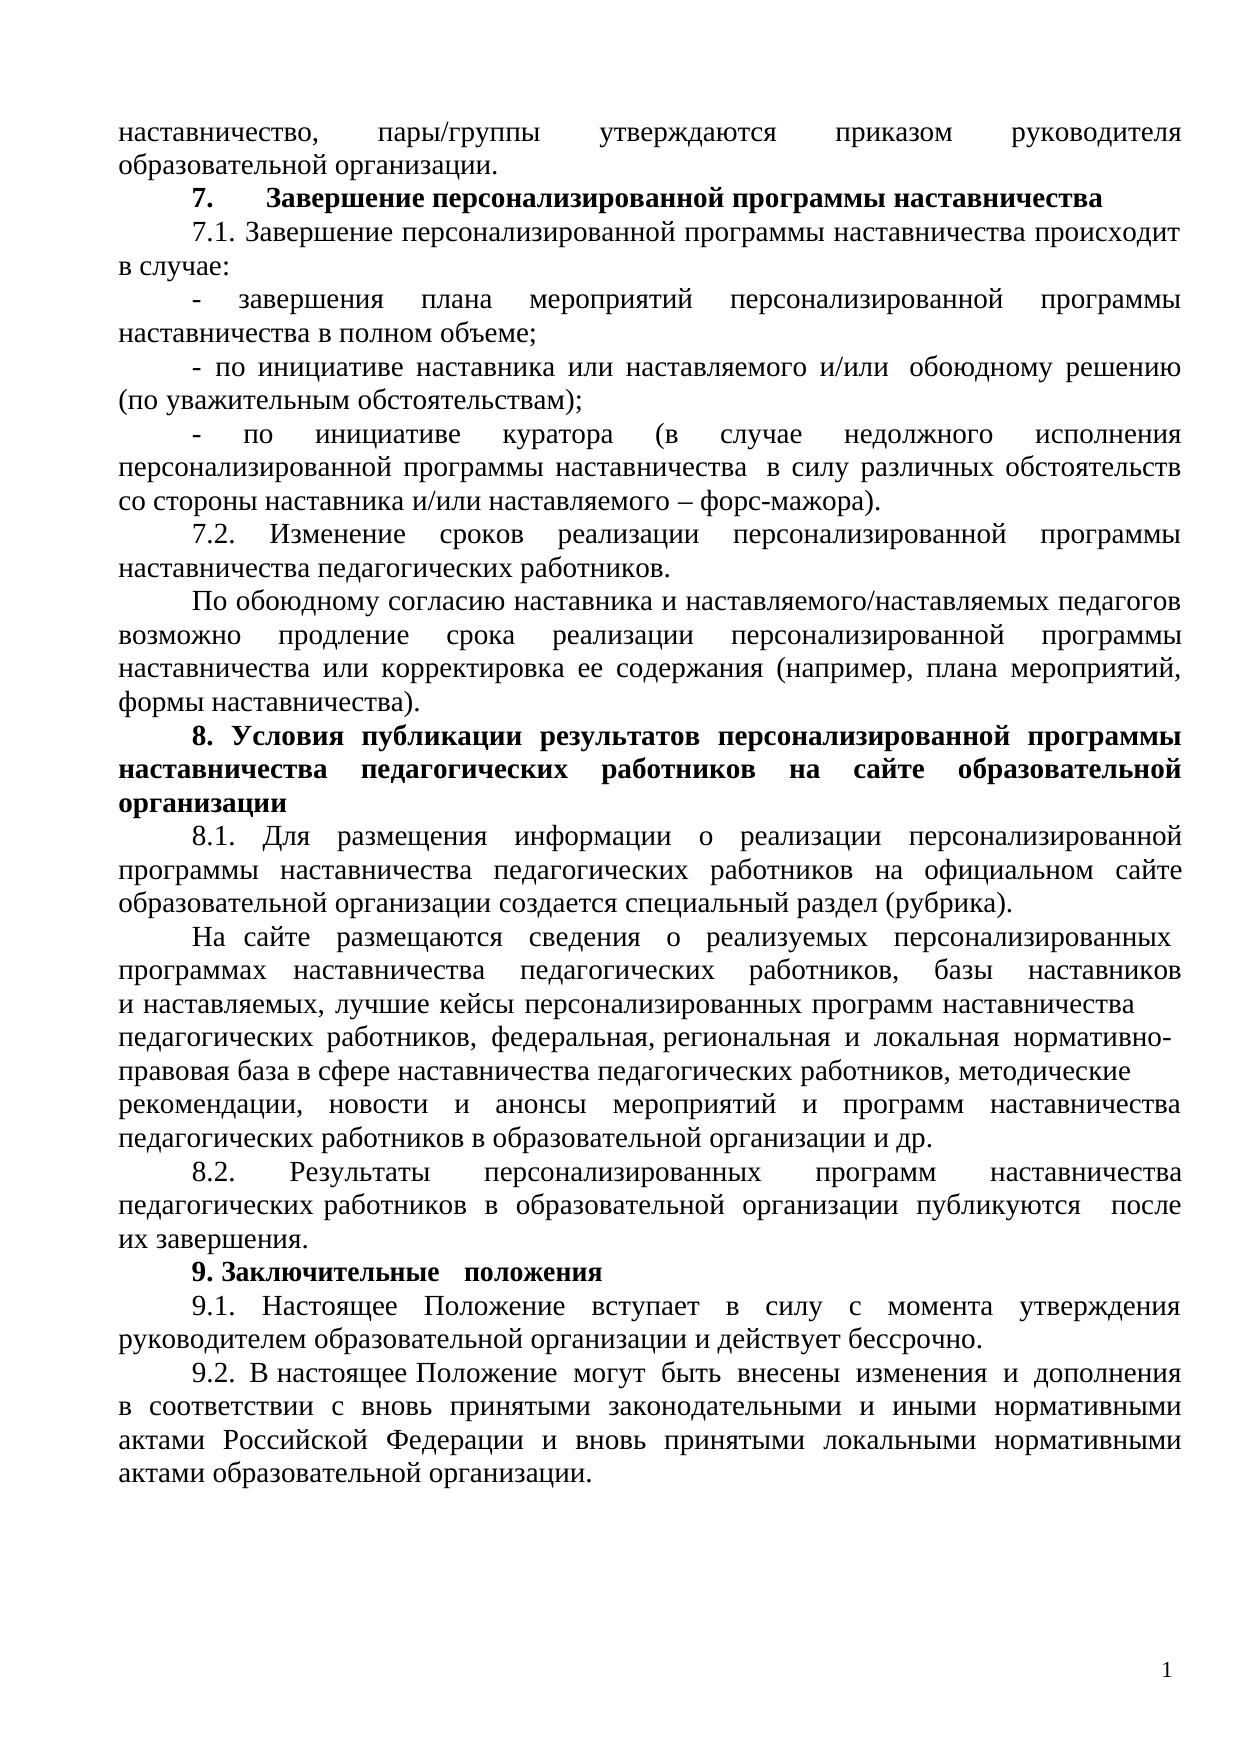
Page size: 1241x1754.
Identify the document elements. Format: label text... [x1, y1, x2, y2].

list Для размещения информации о реализации персонализированной программы наставничества педагогических работников на официальном сайте образовательной организации создается специальный раздел (рубрика). [118, 818, 1182, 919]
text наставничество, пары/группы утверждаются приказом руководителя образовательной организации. [118, 114, 1182, 181]
subtitle Завершение персонализированной программы наставничества [191, 181, 1194, 214]
subtitle Условия публикации результатов персонализированной программы наставничества педагогических работников на сайте образовательной организации [118, 718, 1182, 818]
list В настоящее Положение могут быть внесены изменения и дополнения в соответствии с вновь принятыми законодательными и иными нормативными актами Российской Федерации и вновь принятыми локальными нормативными актами образовательной организации. [118, 1355, 1182, 1489]
list Завершение персонализированной программы наставничества происходит в случае: [118, 214, 1181, 282]
list Настоящее Положение вступает в силу с момента утверждения руководителем образовательной организации и действует бессрочно. [118, 1288, 1181, 1355]
text На сайте размещаются сведения о реализуемых персонализированных программах наставничества педагогических работников, базы наставников и наставляемых, лучшие кейсы персонализированных программ наставничества педагогических работников, федеральная, региональная и локальная нормативно- правовая база в сфере наставничества педагогических работников, методические рекомендации, новости и анонсы мероприятий и программ наставничества педагогических работников в образовательной организации и др. [118, 919, 1182, 1154]
list Результаты персонализированных программ наставничества педагогических работников в образовательной организации публикуются после их завершения. [118, 1154, 1182, 1254]
list завершения плана мероприятий персонализированной программы наставничества в полном объеме; [118, 282, 1181, 349]
subtitle Заключительные положения [191, 1254, 1194, 1288]
list Изменение сроков реализации персонализированной программы наставничества педагогических работников. [118, 516, 1181, 583]
text По обоюдному согласию наставника и наставляемого/наставляемых педагогов возможно продление срока реализации персонализированной программы наставничества или корректировка ее содержания (например, плана мероприятий, формы наставничества). [118, 583, 1182, 718]
list по инициативе куратора (в случае недолжного исполнения персонализированной программы наставничества в силу различных обстоятельств со стороны наставника и/или наставляемого – форс-мажора). [118, 416, 1182, 516]
list по инициативе наставника или наставляемого и/или обоюдному решению (по уважительным обстоятельствам); [118, 349, 1181, 416]
